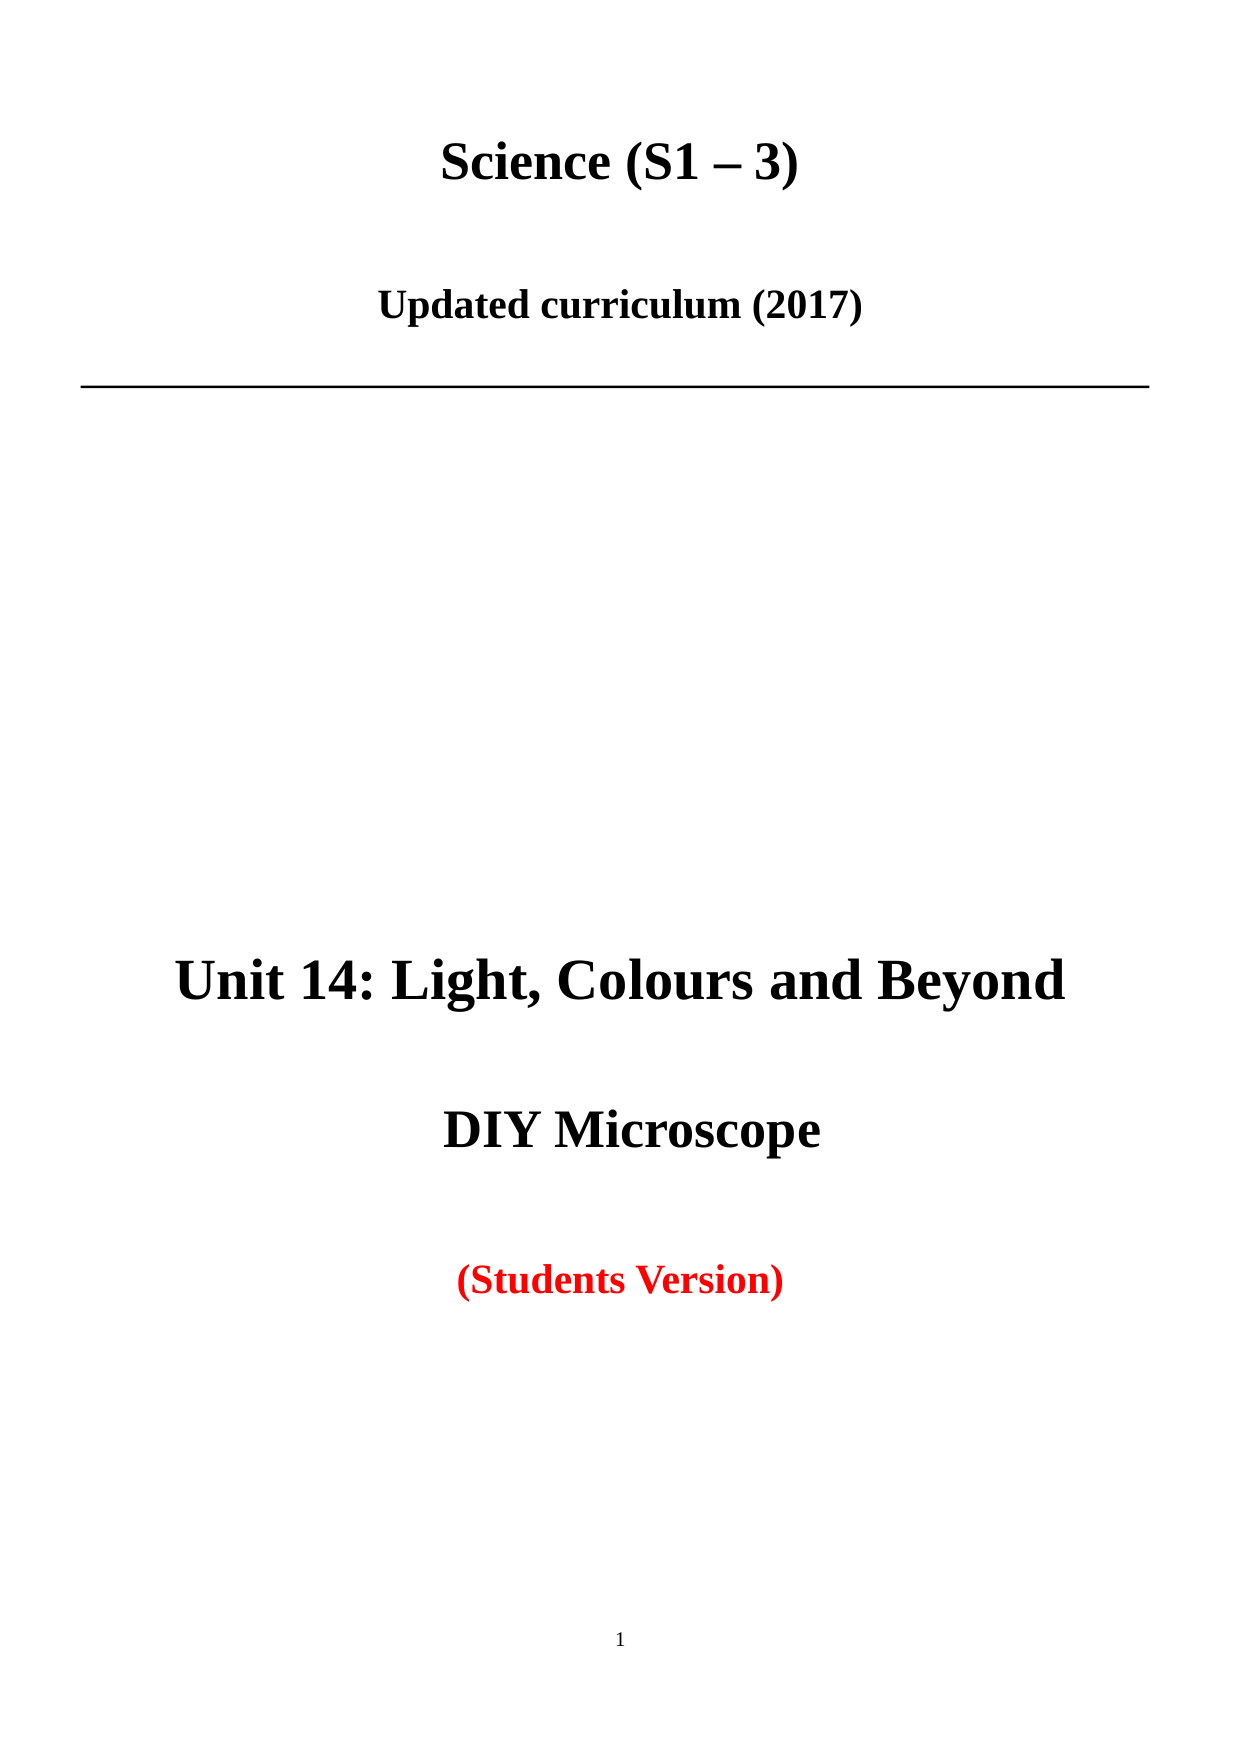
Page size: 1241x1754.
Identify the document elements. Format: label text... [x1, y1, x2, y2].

text Updated curriculum (2017) [118, 266, 1122, 341]
text DIY Microscope [118, 1091, 1122, 1166]
text Science (S1 – 3) [118, 122, 1122, 197]
text Unit 14: Light, Colours and Beyond [118, 941, 1122, 1016]
text (Students Version) [118, 1241, 1122, 1316]
